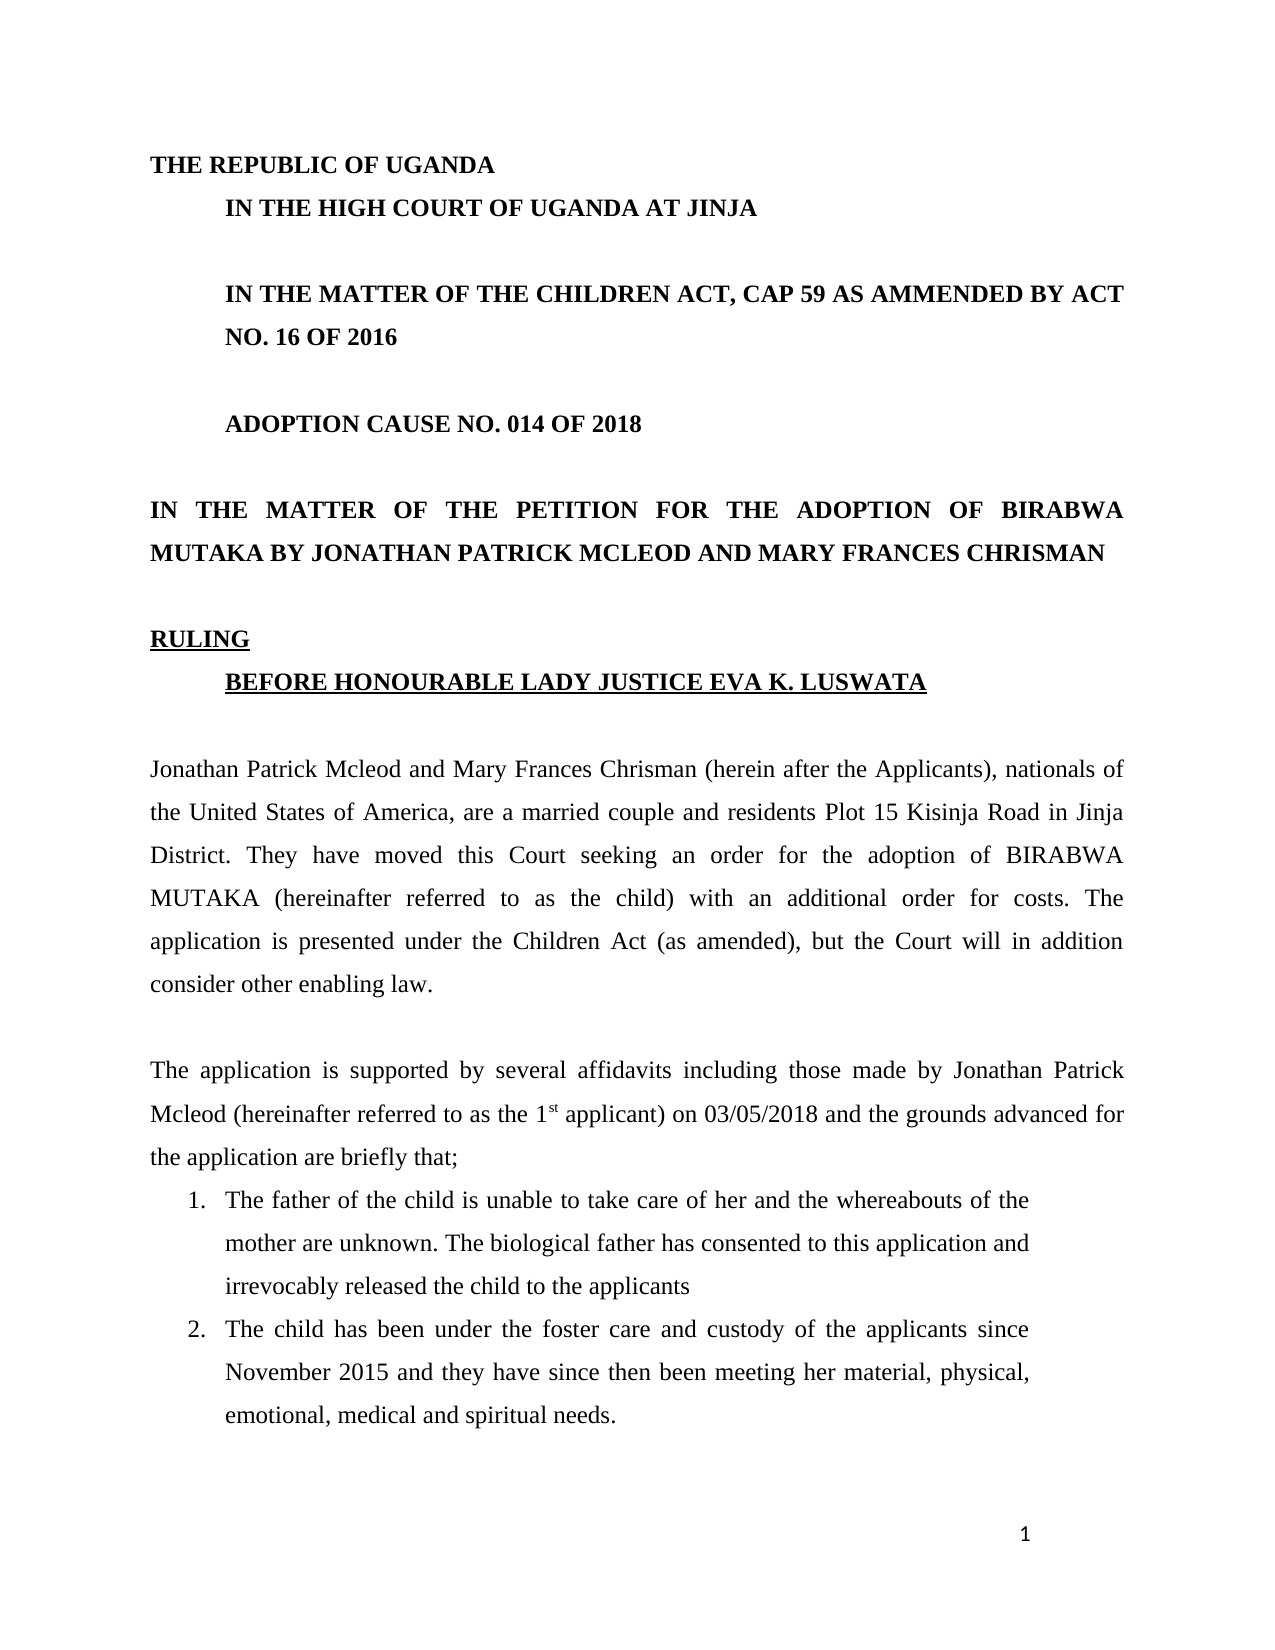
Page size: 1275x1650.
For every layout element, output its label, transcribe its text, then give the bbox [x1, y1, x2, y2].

text IN THE HIGH COURT OF UGANDA AT JINJA [225, 193, 1125, 222]
text BEFORE HONOURABLE LADY JUSTICE EVA K. LUSWATA [225, 667, 1125, 696]
list The child has been under the foster care and custody of the applicants since November 2015 and they have since then been meeting her material, physical, emotional, medical and spiritual needs. [187, 1314, 1031, 1429]
text IN THE MATTER OF THE PETITION FOR THE ADOPTION OF BIRABWA MUTAKA BY JONATHAN PATRICK MCLEOD AND MARY FRANCES CHRISMAN [150, 495, 1125, 567]
text IN THE MATTER OF THE CHILDREN ACT, CAP 59 AS AMMENDED BY ACT NO. 16 OF 2016 [225, 279, 1125, 351]
text THE REPUBLIC OF UGANDA [150, 150, 1125, 179]
text ADOPTION CAUSE NO. 014 OF 2018 [225, 409, 1125, 437]
text The application is supported by several affidavits including those made by Jonathan Patrick Mcleod (hereinafter referred to as the 1st applicant) on 03/05/2018 and the grounds advanced for the application are briefly that; [150, 1056, 1125, 1171]
text Jonathan Patrick Mcleod and Mary Frances Chrisman (herein after the Applicants), nationals of the United States of America, are a married couple and residents Plot 15 Kisinja Road in Jinja District. They have moved this Court seeking an order for the adoption of BIRABWA MUTAKA (hereinafter referred to as the child) with an additional order for costs. The application is presented under the Children Act (as amended), but the Court will in addition consider other enabling law. [150, 754, 1125, 998]
list The father of the child is unable to take care of her and the whereabouts of the mother are unknown. The biological father has consented to this application and irrevocably released the child to the applicants [187, 1185, 1031, 1300]
text RULING [150, 624, 1125, 653]
